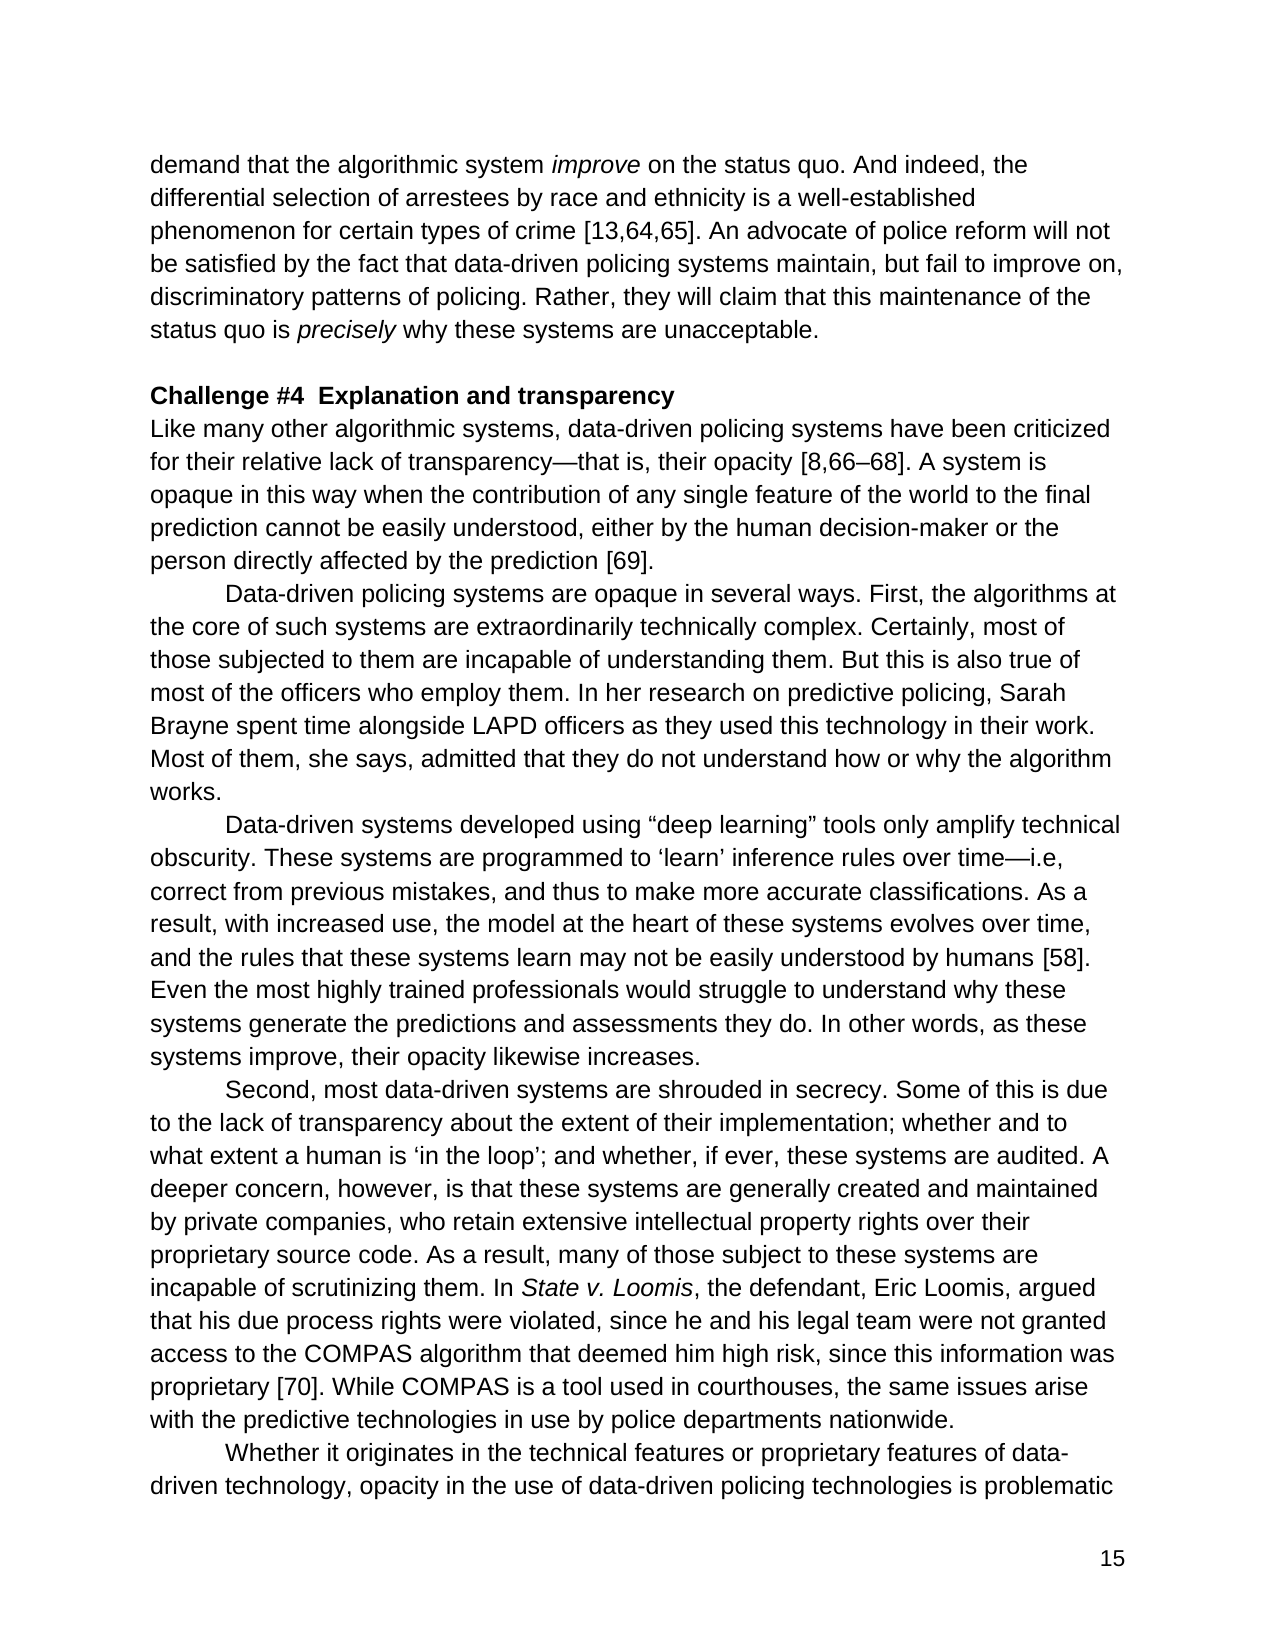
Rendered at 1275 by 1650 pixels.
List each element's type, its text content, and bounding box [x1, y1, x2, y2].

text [150, 150, 1125, 344]
text Data-driven policing systems are opaque in several ways. First, the algorithms at the core of such systems are extraordinarily technically complex. Certainly, most of those subjected to them are incapable of understanding them. But this is also true of most of the officers who employ them. In her research on predictive policing, Sarah Brayne spent time alongside LAPD officers as they used this technology in their work. Most of them, she says, admitted that they do not understand how or why the algorithm works. [150, 579, 1125, 806]
text Like many other algorithmic systems, data-driven policing systems have been criticized for their relative lack of transparency—that is, their opacity [8,66–68]. A system is opaque in this way when the contribution of any single feature of the world to the final prediction cannot be easily understood, either by the human decision-maker or the person directly affected by the prediction [69]. [150, 414, 1125, 575]
text Challenge #4 Explanation and transparency [150, 381, 1125, 410]
text Data-driven systems developed using “deep learning” tools only amplify technical obscurity. These systems are programmed to ‘learn’ inference rules over time—i.e, correct from previous mistakes, and thus to make more accurate classifications. As a result, with increased use, the model at the heart of these systems evolves over time, and the rules that these systems learn may not be easily understood by humans [58]. Even the most highly trained professionals would struggle to understand why these systems generate the predictions and assessments they do. In other words, as these systems improve, their opacity likewise increases. [150, 810, 1125, 1070]
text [150, 1438, 1125, 1499]
text Second, most data-driven systems are shrouded in secrecy. Some of this is due to the lack of transparency about the extent of their implementation; whether and to what extent a human is ‘in the loop’; and whether, if ever, these systems are audited. A deeper concern, however, is that these systems are generally created and maintained by private companies, who retain extensive intellectual property rights over their proprietary source code. As a result, many of those subject to these systems are incapable of scrutinizing them. In State v. Loomis, the defendant, Eric Loomis, argued that his due process rights were violated, since he and his legal team were not granted access to the COMPAS algorithm that deemed him high risk, since this information was proprietary [70]. While COMPAS is a tool used in courthouses, the same issues arise with the predictive technologies in use by police departments nationwide. [150, 1074, 1125, 1433]
